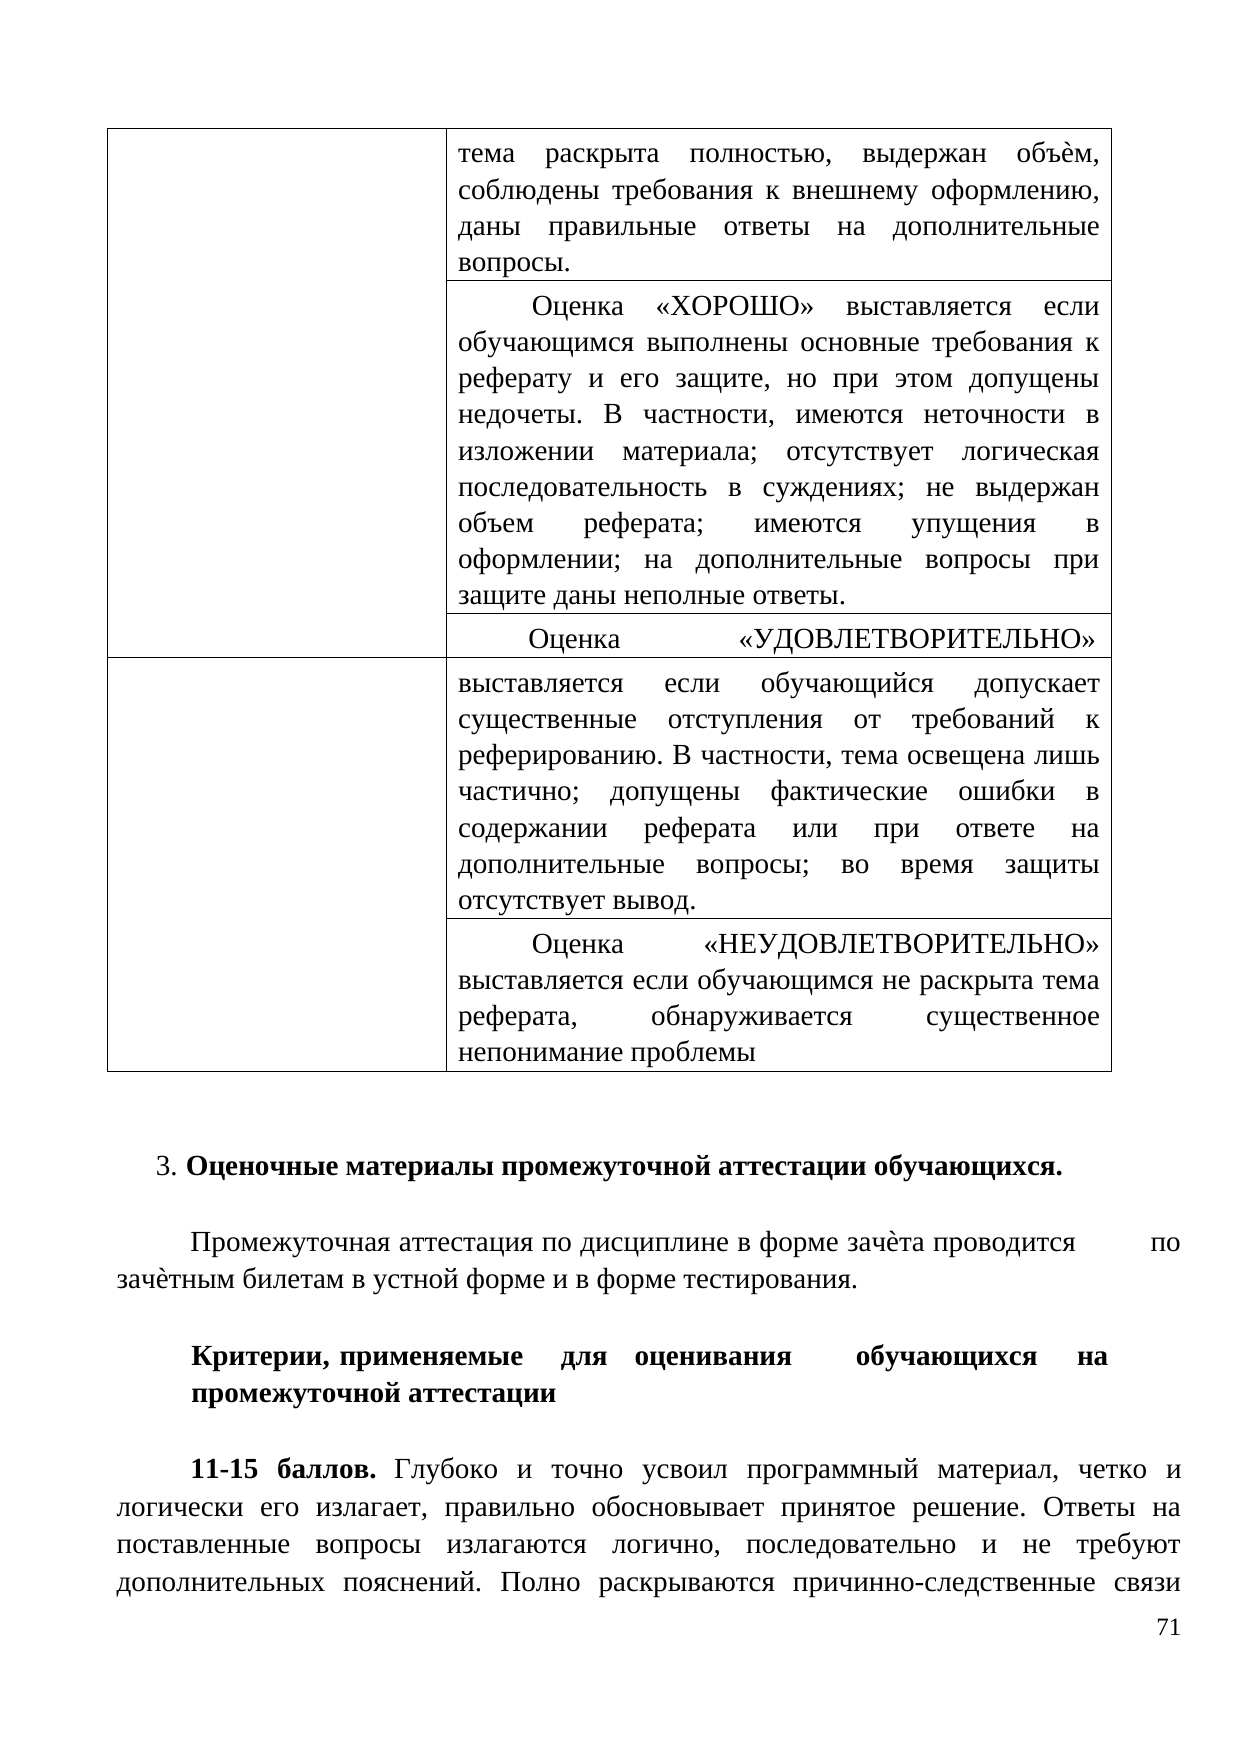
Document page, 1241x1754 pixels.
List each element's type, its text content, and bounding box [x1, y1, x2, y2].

subtitle Критерии, применяемые для оценивания обучающихся на промежуточной аттестации [191, 1338, 1188, 1409]
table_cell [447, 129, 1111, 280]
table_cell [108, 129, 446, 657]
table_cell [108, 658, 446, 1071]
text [116, 1451, 1182, 1598]
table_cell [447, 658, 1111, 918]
text Промежуточная аттестация по дисциплине в форме зачѐта проводится по зачѐтным билетам в устной форме и в форме тестирования. [116, 1224, 1182, 1295]
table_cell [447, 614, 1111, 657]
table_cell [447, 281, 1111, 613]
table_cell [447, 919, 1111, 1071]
text 3. Оценочные материалы промежуточной аттестации обучающихся. [156, 1148, 1188, 1181]
